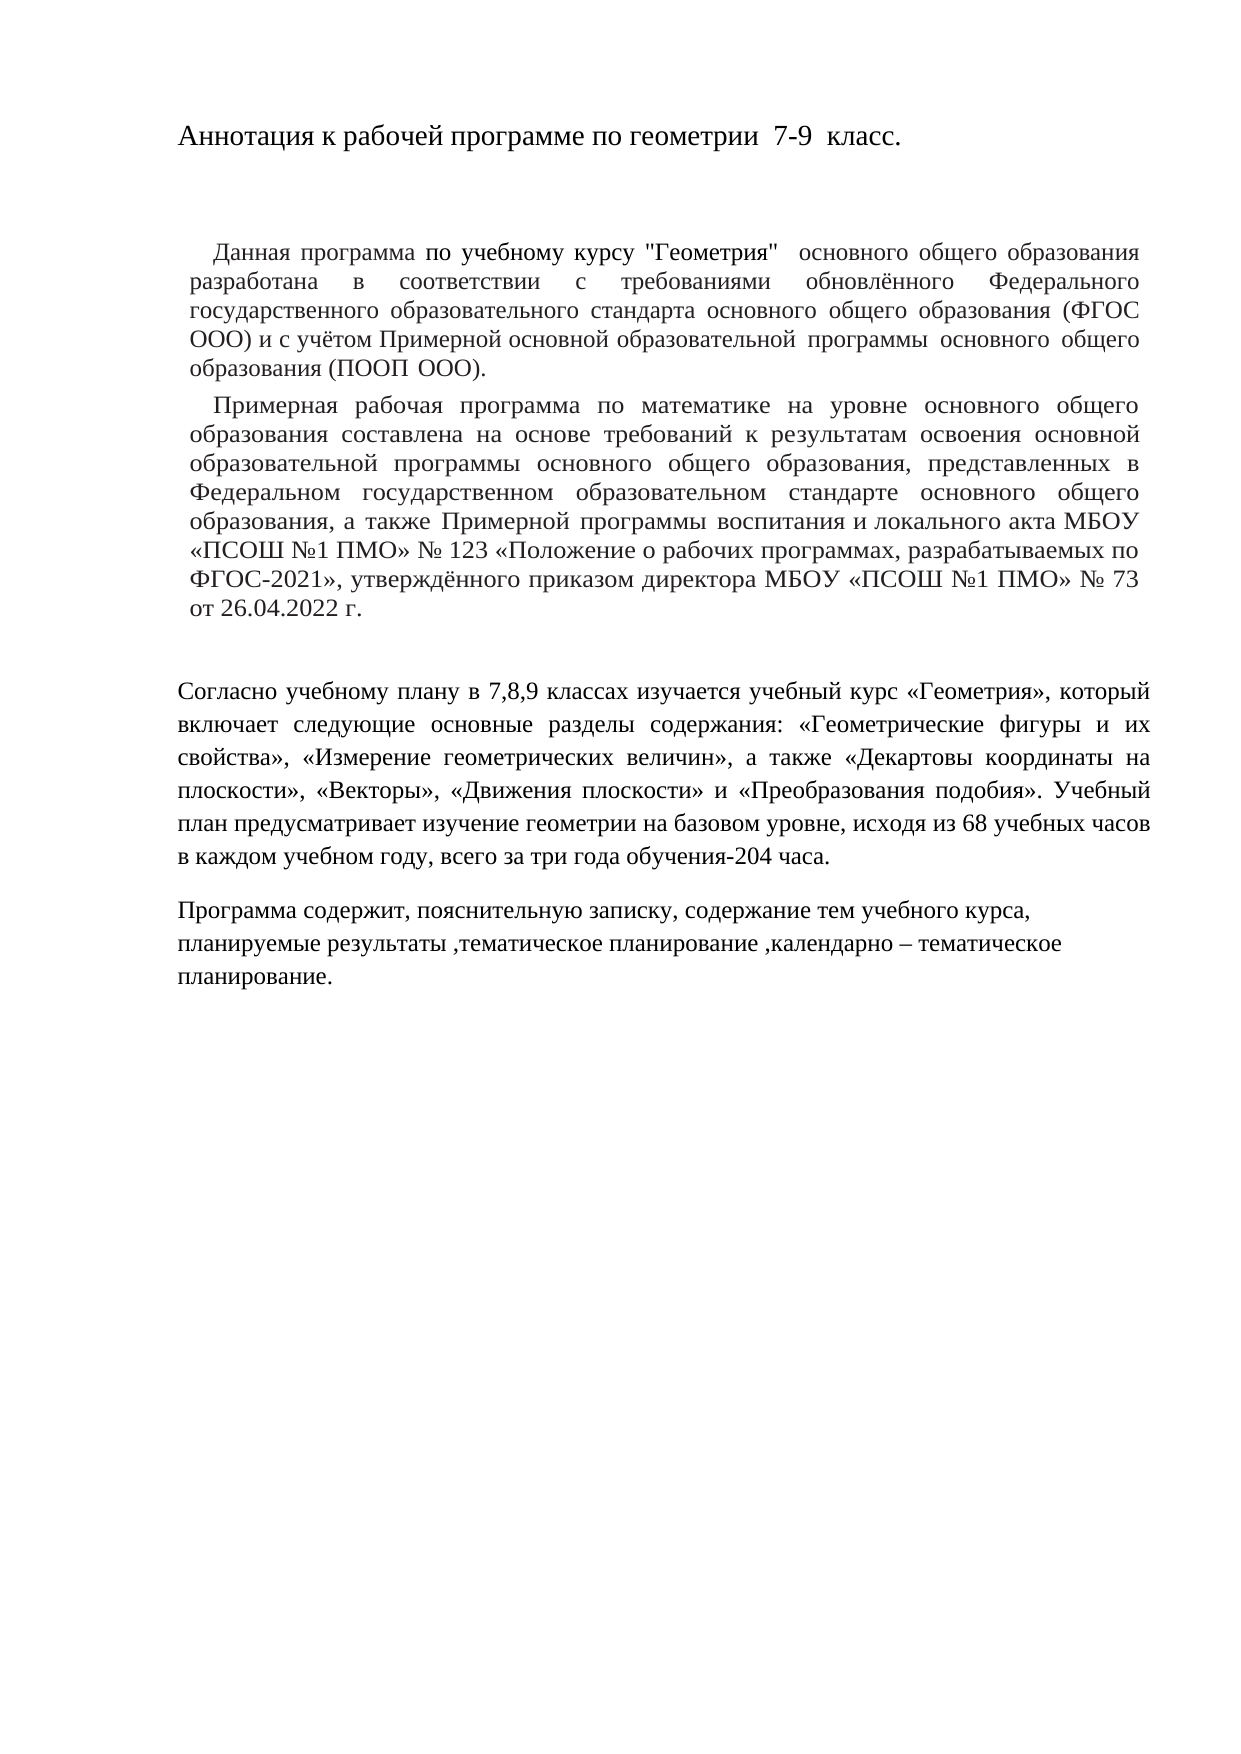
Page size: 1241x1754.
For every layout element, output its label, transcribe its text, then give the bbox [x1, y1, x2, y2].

text Примерная рабочая программа по математике на уровне основного общего образования составлена на основе требований к результатам освоения основной образовательной программы основного общего образования, представленных в Федеральном государственном образовательном стандарте основного общего образования, а также Примерной программы воспитания и локального акта МБОУ «ПСОШ №1 ПМО» № 123 «Положение о рабочих программах, разрабатываемых по ФГОС-2021», утверждённого приказом директора МБОУ «ПСОШ №1 ПМО» № 73 от 26.04.2022 г. [189, 391, 1140, 622]
text Программа содержит, пояснительную записку, содержание тем учебного курса, планируемые результаты ,тематическое планирование ,календарно – тематическое планирование. [177, 895, 1152, 990]
text Аннотация к рабочей программе по геометрии 7-9 класс. [177, 118, 1152, 152]
text Данная программа по учебному курсу "Геометрия" основного общего образования разработана в соответствии с требованиями обновлённого Федерального государственного образовательного стандарта основного общего образования (ФГОС ООО) и с учётом Примерной основной образовательной программы основного общего образования (ПООП ООО). [189, 237, 1140, 381]
text Согласно учебному плану в 7,8,9 классах изучается учебный курс «Геометрия», который включает следующие основные разделы содержания: «Геометрические фигуры и их свойства», «Измерение геометрических величин», а также «Декартовы координаты на плоскости», «Векторы», «Движения плоскости» и «Преобразования подобия». Учебный план предусматривает изучение геометрии на базовом уровне, исходя из 68 учебных часов в каждом учебном году, всего за три года обучения-204 часа. [177, 676, 1152, 870]
